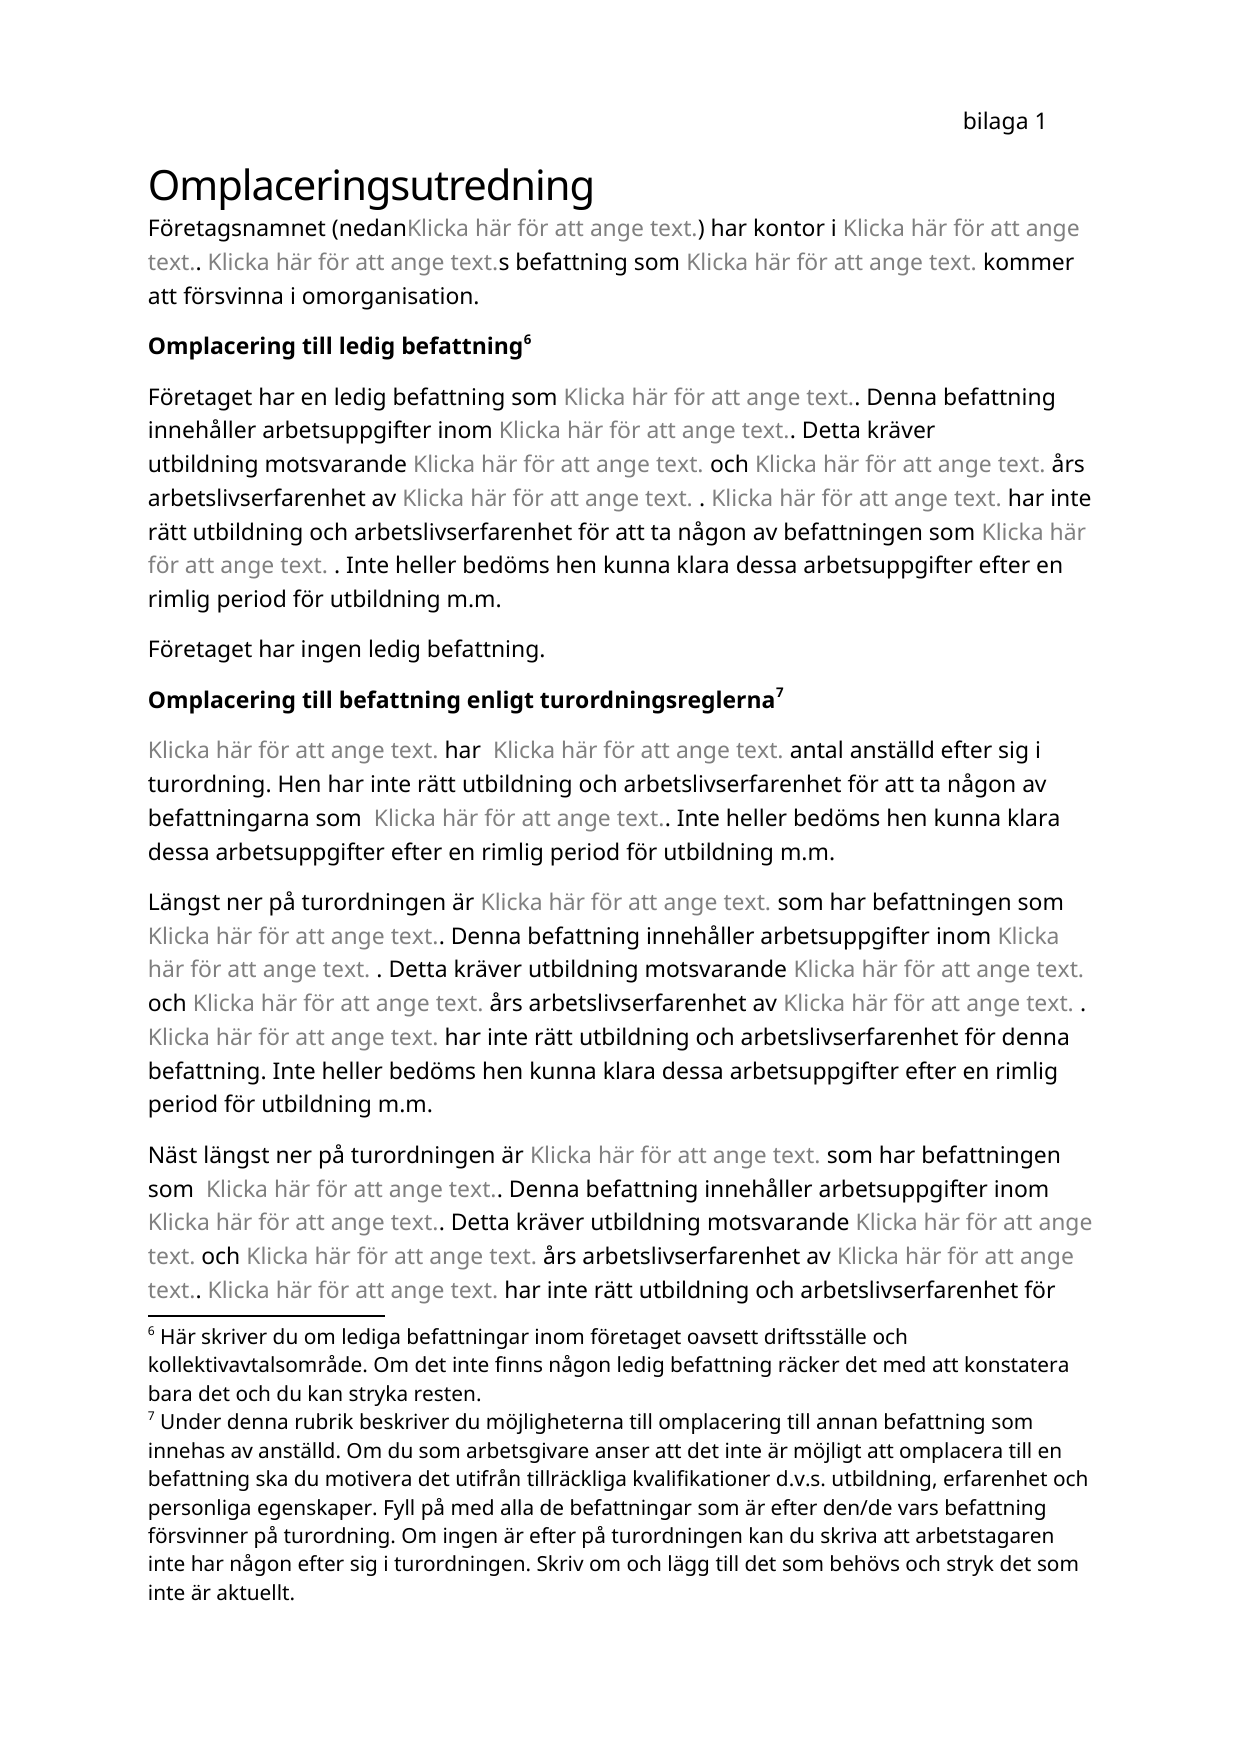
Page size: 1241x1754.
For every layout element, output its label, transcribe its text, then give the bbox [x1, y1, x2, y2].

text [148, 1139, 1093, 1305]
text Företaget har en ledig befattning som . Denna befattning innehåller arbetsuppgifter inom . Detta kräver utbildning motsvarande och års arbetslivserfarenhet av . har inte rätt utbildning och arbetslivserfarenhet för att ta någon av befattningen som . Inte heller bedöms hen kunna klara dessa arbetsuppgifter efter en rimlig period för utbildning m.m. [148, 381, 1093, 614]
text Företaget har ingen ledig befattning. [148, 633, 1093, 665]
text Längst ner på turordningen är som har befattningen som . Denna befattning innehåller arbetsuppgifter inom . Detta kräver utbildning motsvarande och års arbetslivserfarenhet av . har inte rätt utbildning och arbetslivserfarenhet för denna befattning. Inte heller bedöms hen kunna klara dessa arbetsuppgifter efter en rimlig period för utbildning m.m. [148, 886, 1093, 1120]
text Omplacering till ledig befattning [148, 330, 1093, 361]
title Omplaceringsutredning [148, 155, 1093, 212]
text (nedan) har kontor i . s befattning som kommer att försvinna i omorganisation. [148, 212, 1093, 311]
text har antal anställd efter sig i turordning. Hen har inte rätt utbildning och arbetslivserfarenhet för att ta någon av befattningarna som . Inte heller bedöms hen kunna klara dessa arbetsuppgifter efter en rimlig period för utbildning m.m. [148, 734, 1093, 867]
text bilaga 1 [963, 105, 1093, 136]
text Omplacering till befattning enligt turordningsreglerna [148, 684, 1093, 715]
